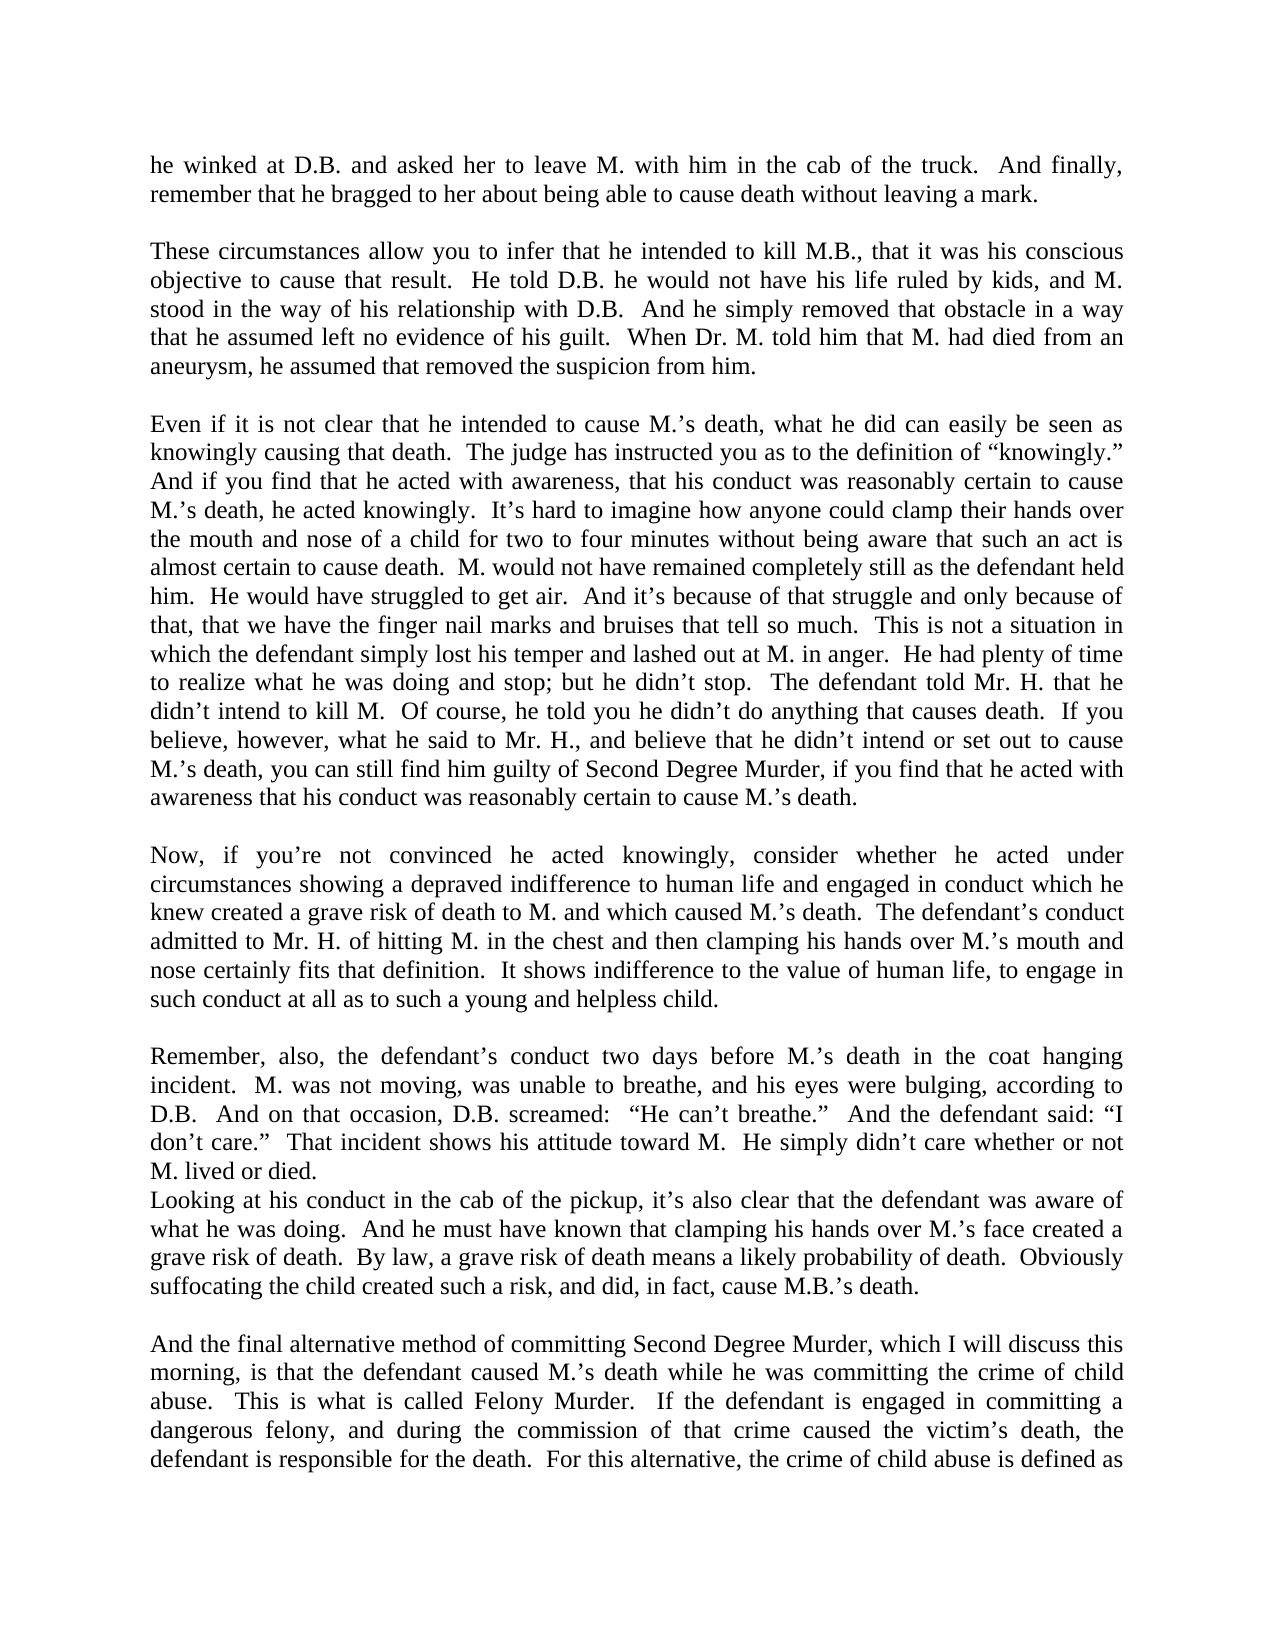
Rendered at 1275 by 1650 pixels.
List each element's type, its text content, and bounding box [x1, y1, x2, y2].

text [150, 150, 1125, 207]
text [150, 1329, 1125, 1472]
text Even if it is not clear that he intended to cause M.’s death, what he did can easily be seen as knowingly causing that death. The judge has instructed you as to the definition of “knowingly.” And if you find that he acted with awareness, that his conduct was reasonably certain to cause M.’s death, he acted knowingly. It’s hard to imagine how anyone could clamp their hands over the mouth and nose of a child for two to four minutes without being aware that such an act is almost certain to cause death. M. would not have remained completely still as the defendant held him. He would have struggled to get air. And it’s because of that struggle and only because of that, that we have the finger nail marks and bruises that tell so much. This is not a situation in which the defendant simply lost his temper and lashed out at M. in anger. He had plenty of time to realize what he was doing and stop; but he didn’t stop. The defendant told Mr. H. that he didn’t intend to kill M. Of course, he told you he didn’t do anything that causes death. If you believe, however, what he said to Mr. H., and believe that he didn’t intend or set out to cause M.’s death, you can still find him guilty of Second Degree Murder, if you find that he acted with awareness that his conduct was reasonably certain to cause M.’s death. [150, 409, 1125, 811]
text Looking at his conduct in the cab of the pickup, it’s also clear that the defendant was aware of what he was doing. And he must have known that clamping his hands over M.’s face created a grave risk of death. By law, a grave risk of death means a likely probability of death. Obviously suffocating the child created such a risk, and did, in fact, cause M.B.’s death. [150, 1185, 1125, 1300]
text Remember, also, the defendant’s conduct two days before M.’s death in the coat hanging incident. M. was not moving, was unable to breathe, and his eyes were bulging, according to D.B. And on that occasion, D.B. screamed: “He can’t breathe.” And the defendant said: “I don’t care.” That incident shows his attitude toward M. He simply didn’t care whether or not M. lived or died. [150, 1041, 1125, 1185]
text Now, if you’re not convinced he acted knowingly, consider whether he acted under circumstances showing a depraved indifference to human life and engaged in conduct which he knew created a grave risk of death to M. and which caused M.’s death. The defendant’s conduct admitted to Mr. H. of hitting M. in the chest and then clamping his hands over M.’s mouth and nose certainly fits that definition. It shows indifference to the value of human life, to engage in such conduct at all as to such a young and helpless child. [150, 840, 1125, 1012]
text These circumstances allow you to infer that he intended to kill M.B., that it was his conscious objective to cause that result. He told D.B. he would not have his life ruled by kids, and M. stood in the way of his relationship with D.B. And he simply removed that obstacle in a way that he assumed left no evidence of his guilt. When Dr. M. told him that M. had died from an aneurysm, he assumed that removed the suspicion from him. [150, 236, 1125, 380]
